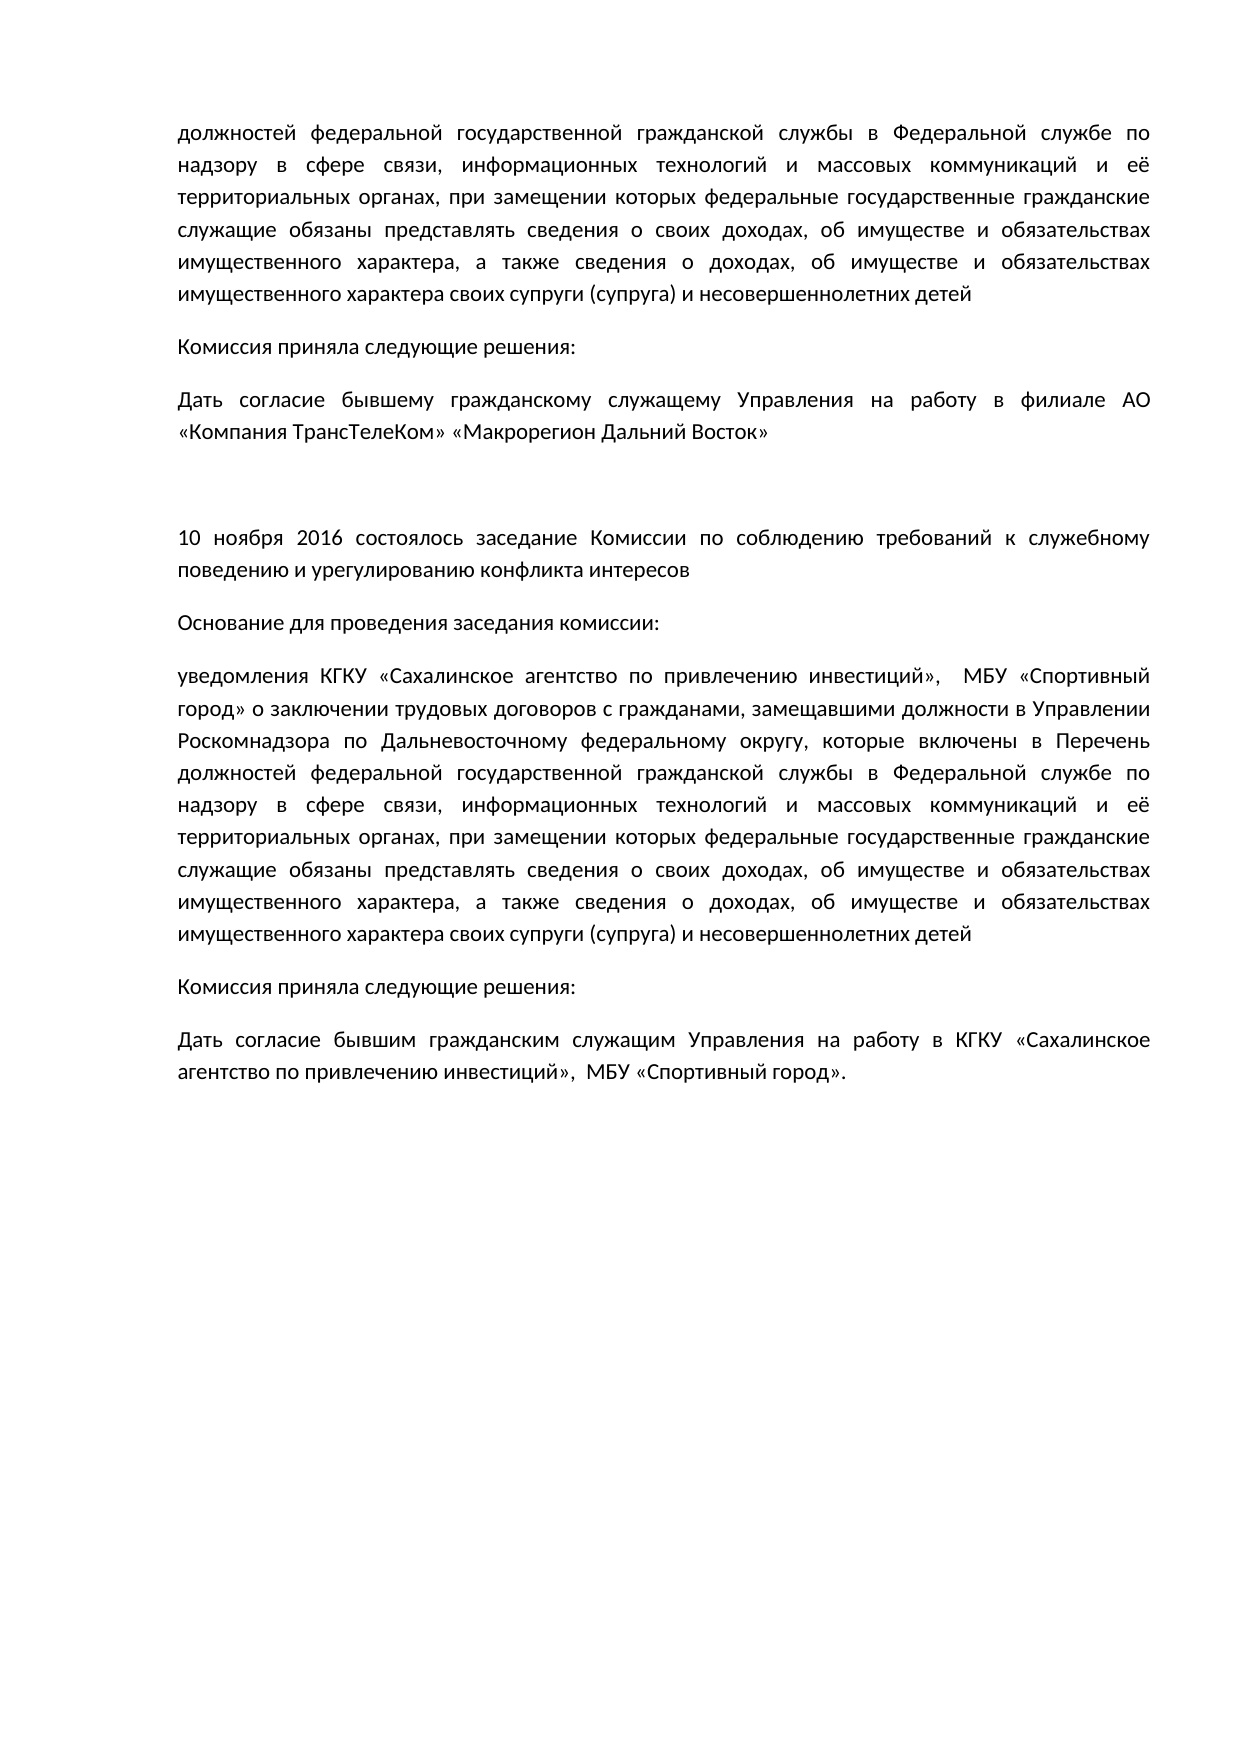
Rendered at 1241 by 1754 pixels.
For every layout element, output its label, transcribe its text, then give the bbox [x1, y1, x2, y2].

text Основание для проведения заседания комиссии: [177, 608, 1152, 637]
text Комиссия приняла следующие решения: [177, 332, 1152, 360]
text Комиссия приняла следующие решения: [177, 972, 1152, 1000]
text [177, 118, 1152, 307]
text Дать согласие бывшим гражданским служащим Управления на работу в КГКУ «Сахалинское агентство по привлечению инвестиций», МБУ «Спортивный город». [177, 1025, 1152, 1085]
text уведомления КГКУ «Сахалинское агентство по привлечению инвестиций», МБУ «Спортивный город» о заключении трудовых договоров с гражданами, замещавшими должности в Управлении Роскомнадзора по Дальневосточному федеральному округу, которые включены в Перечень должностей федеральной государственной гражданской службы в Федеральной службе по надзору в сфере связи, информационных технологий и массовых коммуникаций и её территориальных органах, при замещении которых федеральные государственные гражданские служащие обязаны представлять сведения о своих доходах, об имуществе и обязательствах имущественного характера, а также сведения о доходах, об имуществе и обязательствах имущественного характера своих супруги (супруга) и несовершеннолетних детей [177, 662, 1152, 947]
text Дать согласие бывшему гражданскому служащему Управления на работу в филиале АО «Компания ТрансТелеКом» «Макрорегион Дальний Восток» [177, 385, 1152, 445]
text 10 ноября 2016 состоялось заседание Комиссии по соблюдению требований к служебному поведению и урегулированию конфликта интересов [177, 523, 1152, 583]
